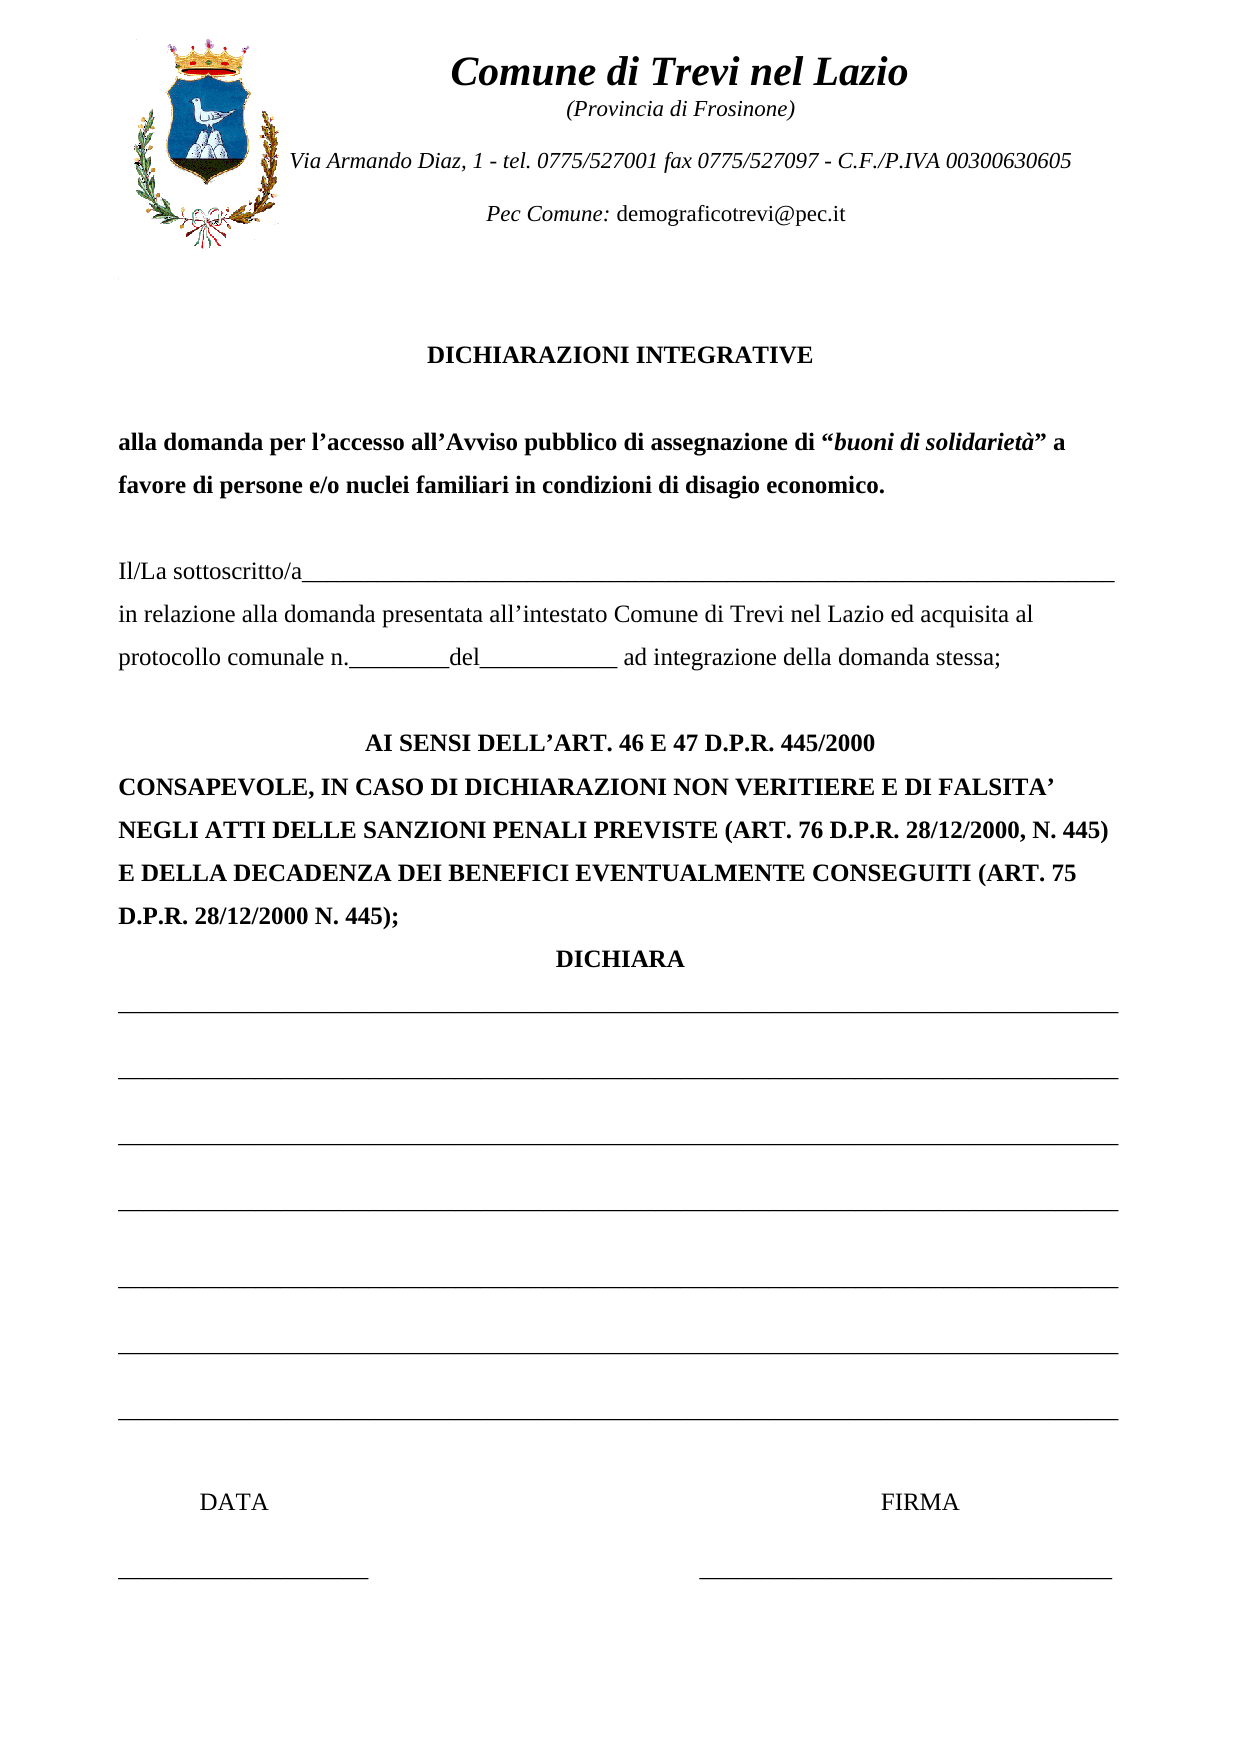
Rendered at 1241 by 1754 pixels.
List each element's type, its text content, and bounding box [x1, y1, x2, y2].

text DICHIARAZIONI INTEGRATIVE [118, 340, 1122, 369]
text ________________________________________________________________________________ [118, 1053, 1122, 1082]
text DATA FIRMA [118, 1487, 1122, 1516]
text ____________________ _________________________________ [118, 1553, 1122, 1582]
text CONSAPEVOLE, IN CASO DI DICHIARAZIONI NON VERITIERE E DI FALSITA’ NEGLI ATTI DELLE SANZIONI PENALI PREVISTE (ART. 76 D.P.R. 28/12/2000, N. 445) E DELLA DECADENZA DEI BENEFICI EVENTUALMENTE CONSEGUITI (ART. 75 D.P.R. 28/12/2000 N. 445); [118, 772, 1122, 930]
text ________________________________________________________________________________ [118, 1262, 1122, 1290]
text DICHIARA [118, 944, 1122, 973]
text AI SENSI DELL’ART. 46 E 47 D.P.R. 445/2000 [118, 728, 1122, 757]
text Il/La sottoscritto/a_________________________________________________________________ [118, 556, 1122, 585]
table_header [107, 47, 263, 253]
text alla domanda per l’accesso all’Avviso pubblico di assegnazione di “buoni di solidarietà” a favore di persone e/o nuclei familiari in condizioni di disagio economico. [118, 427, 1122, 498]
text ________________________________________________________________________________ [118, 1185, 1122, 1214]
table_header Comune di Trevi nel Lazio (Provincia di Frosinone) Via Armando Diaz, 1 - tel. 0775/527001 fax 0775/527097 - C.F./P.IVA 00300630605 Pec Comune: demograficotrevi@pec.it [264, 47, 1111, 253]
text ________________________________________________________________________________ [118, 1119, 1122, 1148]
text ________________________________________________________________________________ [118, 1394, 1122, 1422]
picture [134, 39, 280, 249]
text ________________________________________________________________________________ [118, 987, 1122, 1016]
text in relazione alla domanda presentata all’intestato Comune di Trevi nel Lazio ed acquisita al protocollo comunale n.________del___________ ad integrazione della domanda stessa; [118, 599, 1122, 671]
text ________________________________________________________________________________ [118, 1328, 1122, 1356]
